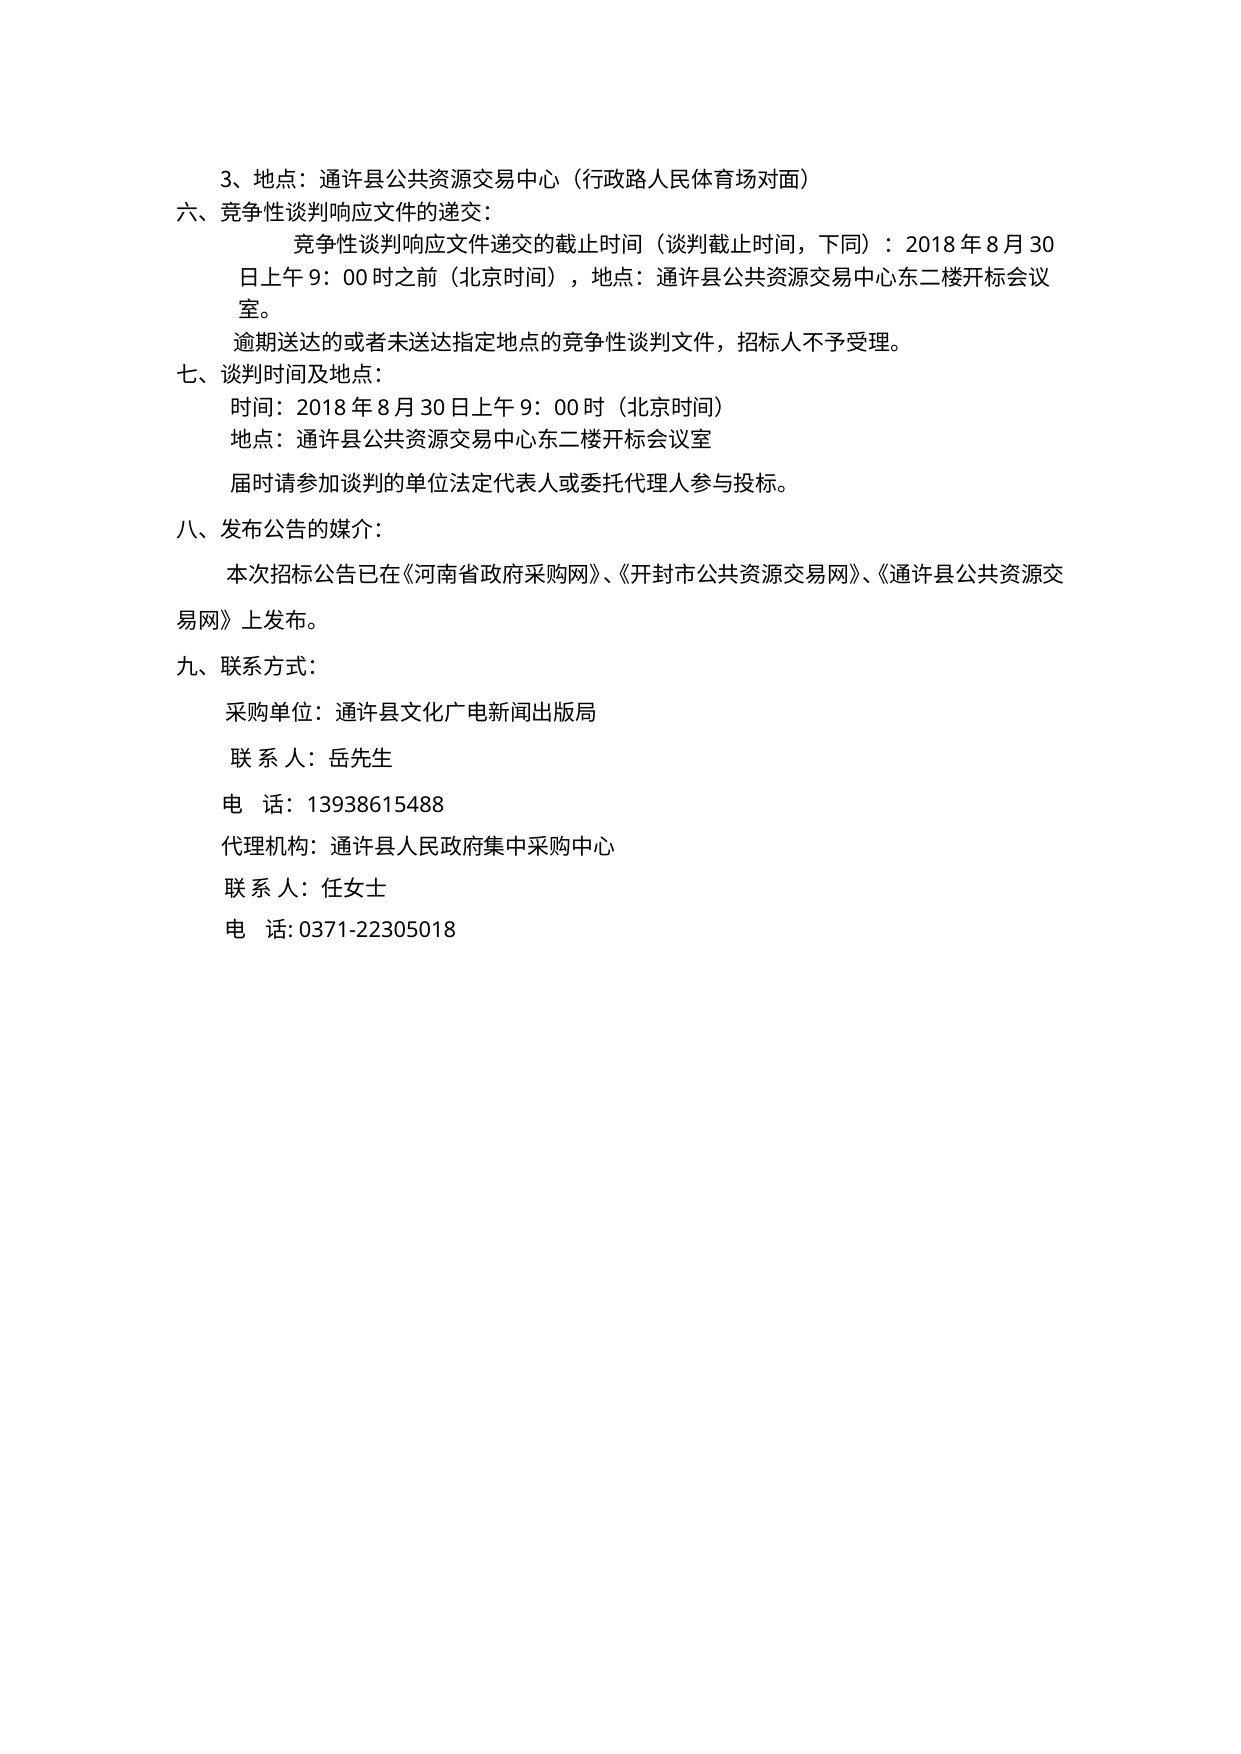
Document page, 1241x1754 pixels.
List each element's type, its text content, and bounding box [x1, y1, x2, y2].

text 时间：2018年8月30日上午9：00时（北京时间） [176, 389, 1064, 422]
text 六、竞争性谈判响应文件的递交： [176, 194, 1064, 227]
text 采购单位：通许县文化广电新闻出版局 [176, 684, 1064, 729]
text 本次招标公告已在《河南省政府采购网》、《开封市公共资源交易网》、《通许县公共资源交易网》上发布。 [176, 546, 1064, 638]
text 逾期送达的或者未送达指定地点的竞争性谈判文件，招标人不予受理。 [201, 324, 1064, 357]
text 联 系 人：岳先生 [176, 729, 1064, 775]
text 联 系 人：任女士 [176, 863, 1064, 904]
text 竞争性谈判响应文件递交的截止时间（谈判截止时间，下同）：2018年8月30日上午9：00时之前（北京时间），地点：通许县公共资源交易中心东二楼开标会议室。 [238, 227, 1064, 324]
text 电 话: 0371-22305018 [176, 904, 1064, 946]
text 届时请参加谈判的单位法定代表人或委托代理人参与投标。 [176, 454, 1064, 500]
text 3、地点：通许县公共资源交易中心（行政路人民体育场对面） [220, 162, 1064, 194]
text 电 话：13938615488 [176, 775, 1064, 821]
text 地点：通许县公共资源交易中心东二楼开标会议室 [176, 422, 1064, 454]
text 七、谈判时间及地点： [176, 357, 1064, 389]
text 代理机构：通许县人民政府集中采购中心 [176, 821, 1064, 863]
text 八、发布公告的媒介： [176, 500, 1064, 546]
text 九、联系方式： [176, 638, 1064, 684]
